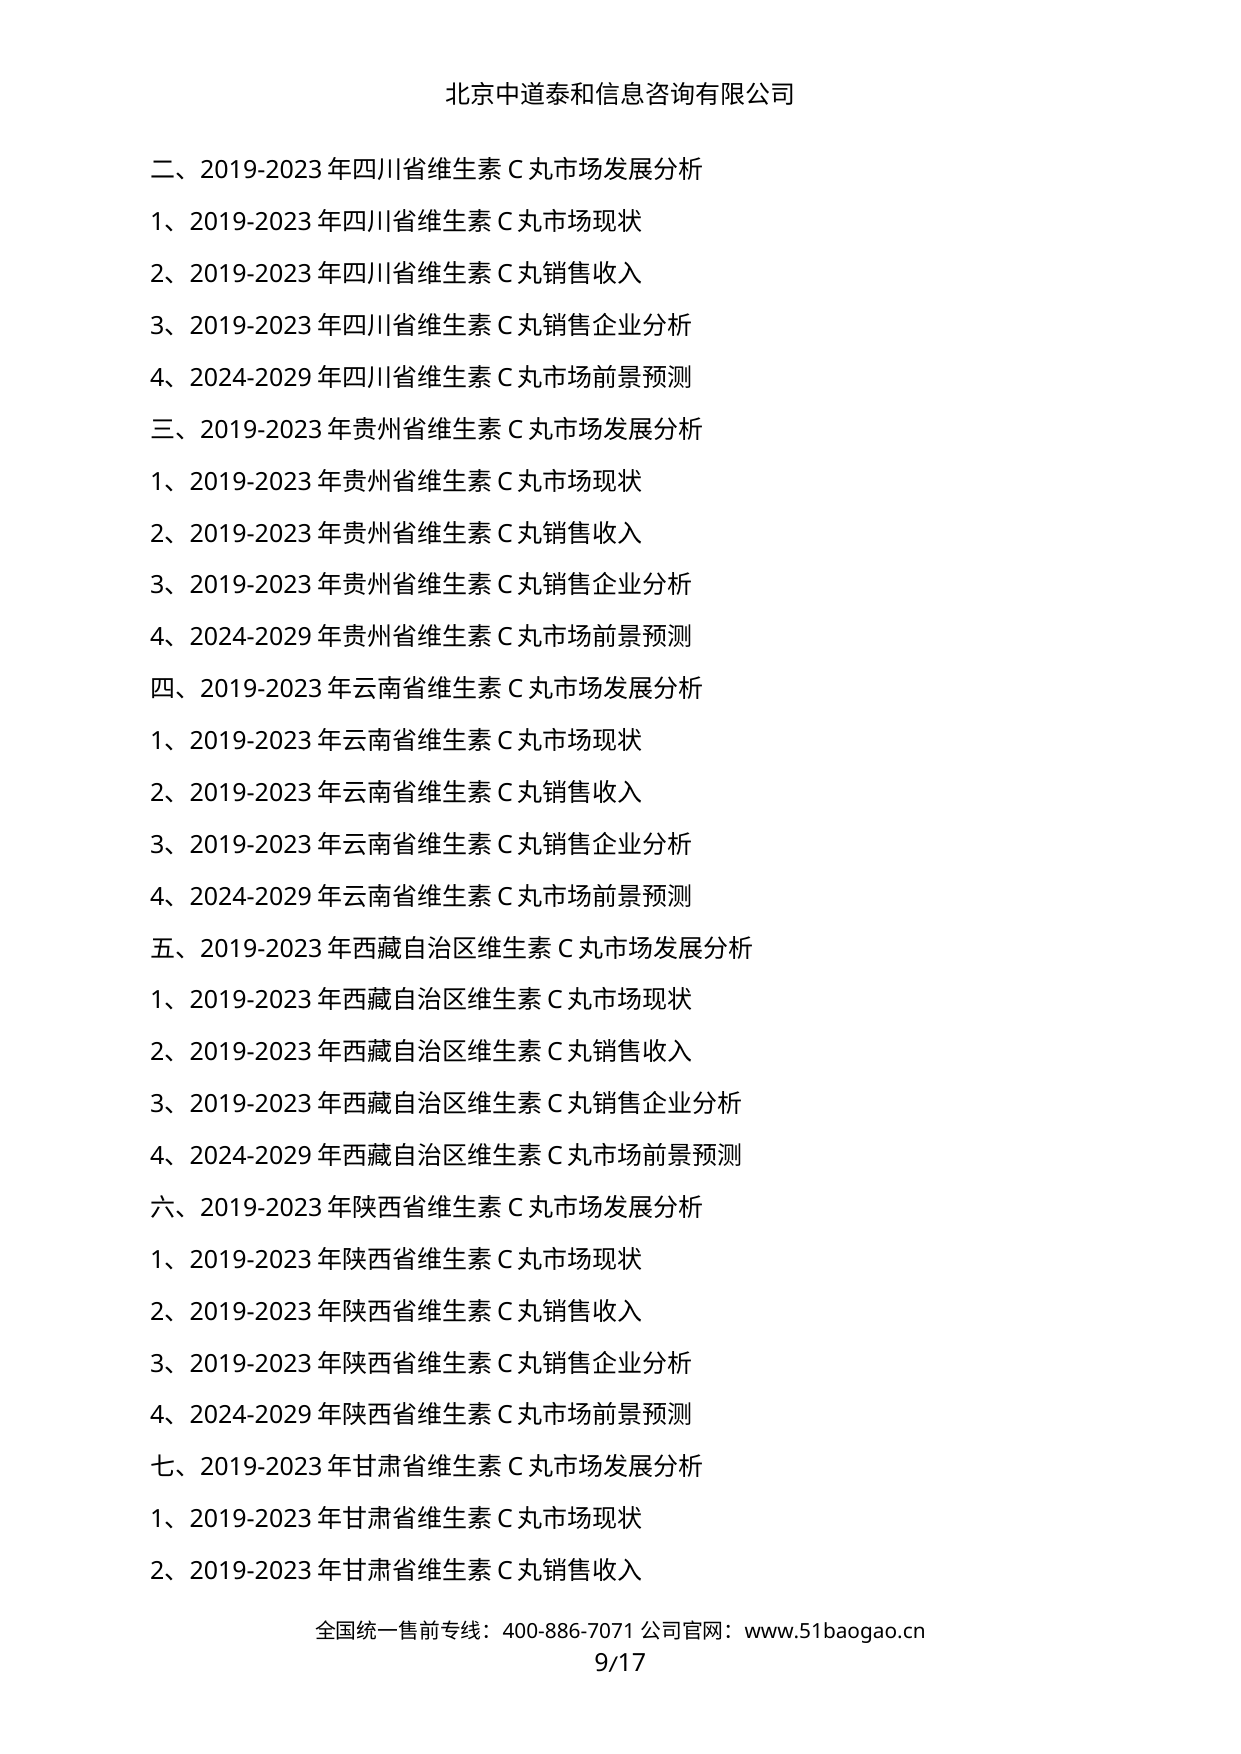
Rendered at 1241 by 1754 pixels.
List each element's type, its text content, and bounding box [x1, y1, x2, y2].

text 4、2024-2029年云南省维生素C丸市场前景预测 [150, 876, 1090, 912]
text 4、2024-2029年贵州省维生素C丸市场前景预测 [150, 617, 1090, 653]
text 2、2019-2023年甘肃省维生素C丸销售收入 [150, 1551, 1090, 1587]
text 五、2019-2023年西藏自治区维生素C丸市场发展分析 [150, 928, 1090, 964]
text 3、2019-2023年云南省维生素C丸销售企业分析 [150, 824, 1090, 861]
text 三、2019-2023年贵州省维生素C丸市场发展分析 [150, 409, 1090, 446]
text 3、2019-2023年西藏自治区维生素C丸销售企业分析 [150, 1084, 1090, 1120]
text 二、2019-2023年四川省维生素C丸市场发展分析 [150, 150, 1090, 186]
text 3、2019-2023年贵州省维生素C丸销售企业分析 [150, 565, 1090, 601]
text 2、2019-2023年西藏自治区维生素C丸销售收入 [150, 1032, 1090, 1068]
text 2、2019-2023年贵州省维生素C丸销售收入 [150, 513, 1090, 549]
text 1、2019-2023年贵州省维生素C丸市场现状 [150, 461, 1090, 497]
text 2、2019-2023年陕西省维生素C丸销售收入 [150, 1291, 1090, 1327]
text 1、2019-2023年甘肃省维生素C丸市场现状 [150, 1499, 1090, 1535]
text 3、2019-2023年陕西省维生素C丸销售企业分析 [150, 1343, 1090, 1379]
text 1、2019-2023年陕西省维生素C丸市场现状 [150, 1239, 1090, 1276]
text 4、2024-2029年西藏自治区维生素C丸市场前景预测 [150, 1136, 1090, 1172]
text 3、2019-2023年四川省维生素C丸销售企业分析 [150, 306, 1090, 342]
text 七、2019-2023年甘肃省维生素C丸市场发展分析 [150, 1447, 1090, 1483]
text 4、2024-2029年陕西省维生素C丸市场前景预测 [150, 1395, 1090, 1431]
text 六、2019-2023年陕西省维生素C丸市场发展分析 [150, 1187, 1090, 1224]
text 1、2019-2023年云南省维生素C丸市场现状 [150, 721, 1090, 757]
text 1、2019-2023年西藏自治区维生素C丸市场现状 [150, 980, 1090, 1016]
text 2、2019-2023年四川省维生素C丸销售收入 [150, 254, 1090, 290]
text 2、2019-2023年云南省维生素C丸销售收入 [150, 772, 1090, 809]
text 4、2024-2029年四川省维生素C丸市场前景预测 [150, 357, 1090, 394]
text 四、2019-2023年云南省维生素C丸市场发展分析 [150, 669, 1090, 705]
text 1、2019-2023年四川省维生素C丸市场现状 [150, 202, 1090, 238]
